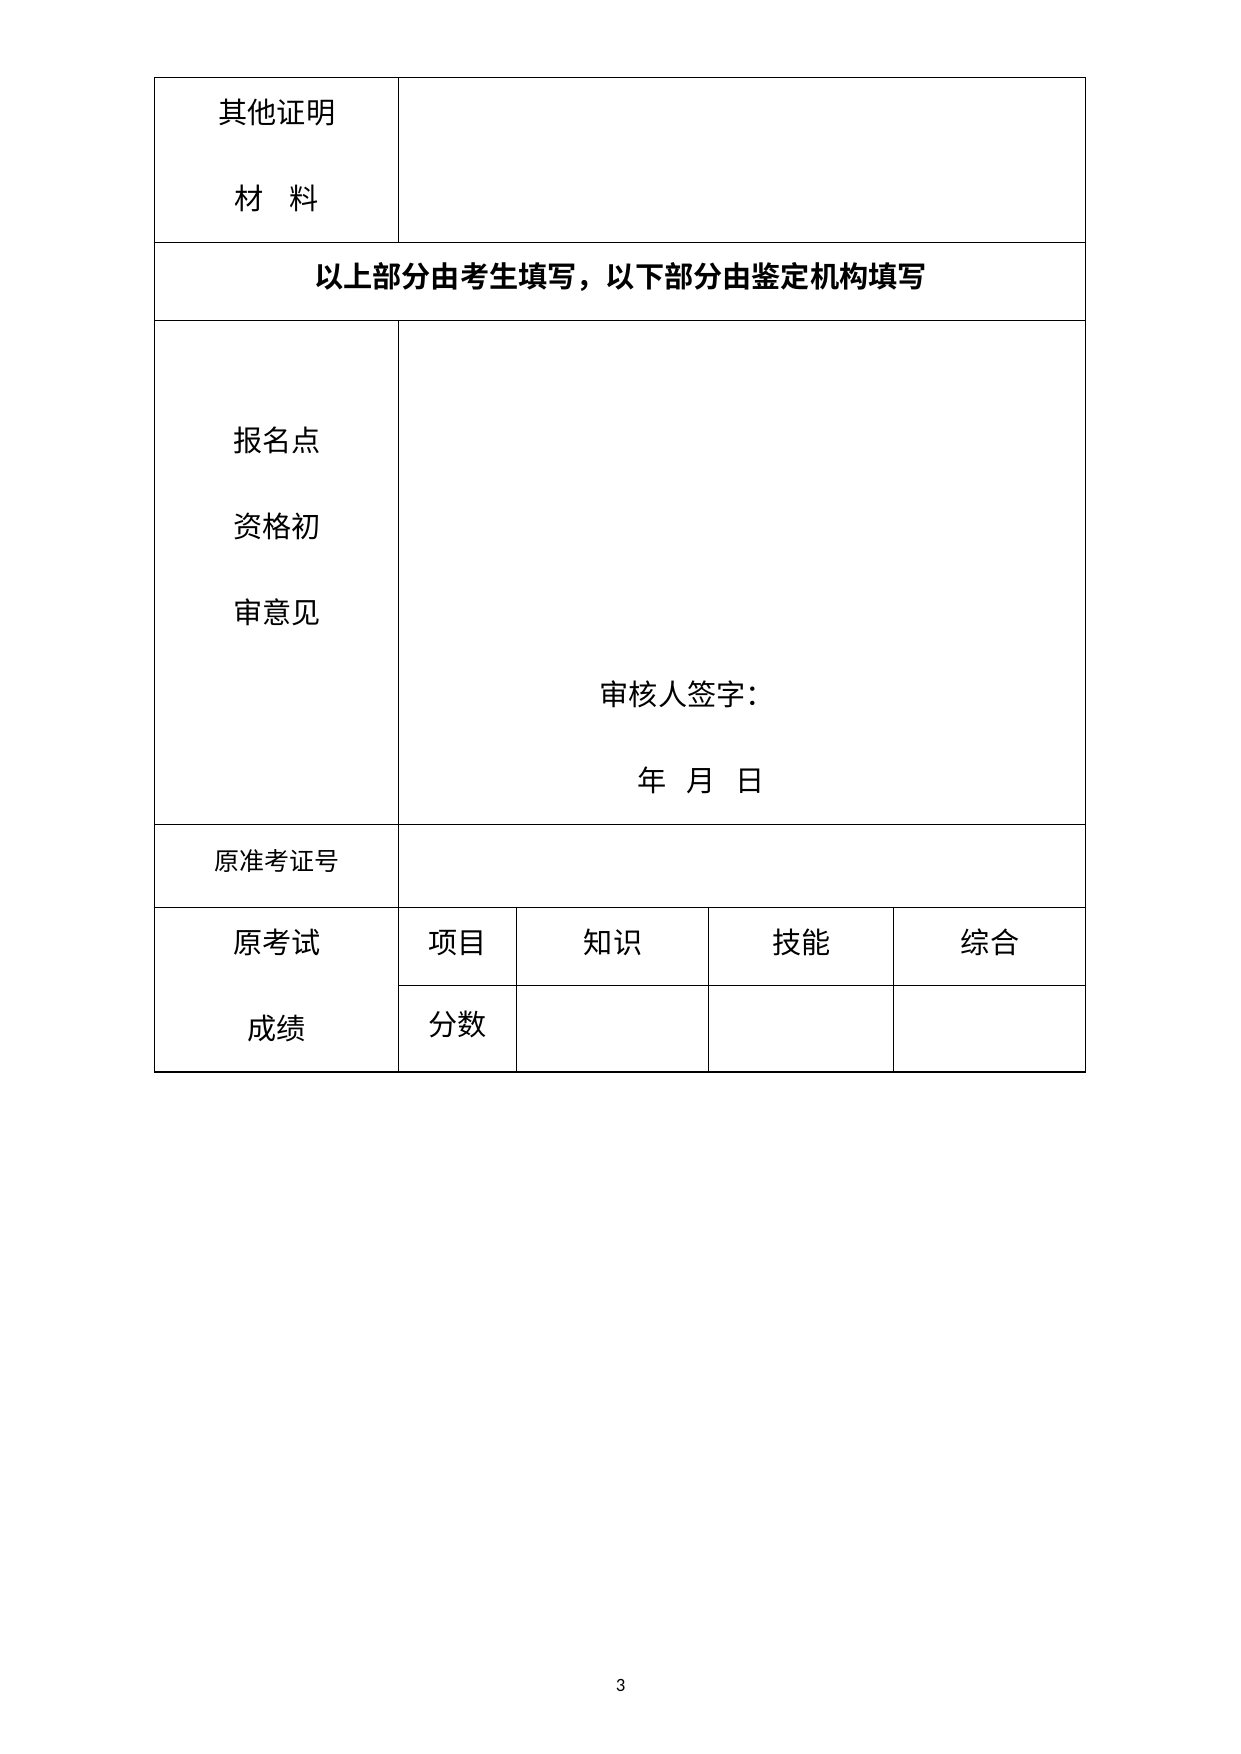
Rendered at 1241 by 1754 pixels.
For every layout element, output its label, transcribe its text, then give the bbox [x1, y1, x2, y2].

table_cell 分数 [399, 986, 516, 1071]
table_cell 项目 [399, 908, 516, 985]
table_cell [517, 986, 708, 1071]
table_cell 报名点 资格初 审意见 [155, 321, 398, 824]
table_cell [399, 78, 1085, 242]
table_cell 原准考证号 [155, 825, 398, 907]
table_cell [709, 986, 893, 1071]
table_cell 综合 [894, 908, 1085, 985]
table_cell 其他证明 材 料 [155, 78, 398, 242]
table_cell 以上部分由考生填写，以下部分由鉴定机构填写 [155, 243, 1085, 320]
table_cell 审核人签字： 年 月 日 [399, 321, 1085, 824]
table_cell 技能 [709, 908, 893, 985]
table_cell [399, 825, 1085, 907]
table_cell [894, 986, 1085, 1071]
table_cell 原考试 成绩 [155, 908, 398, 1071]
table_cell 知识 [517, 908, 708, 985]
